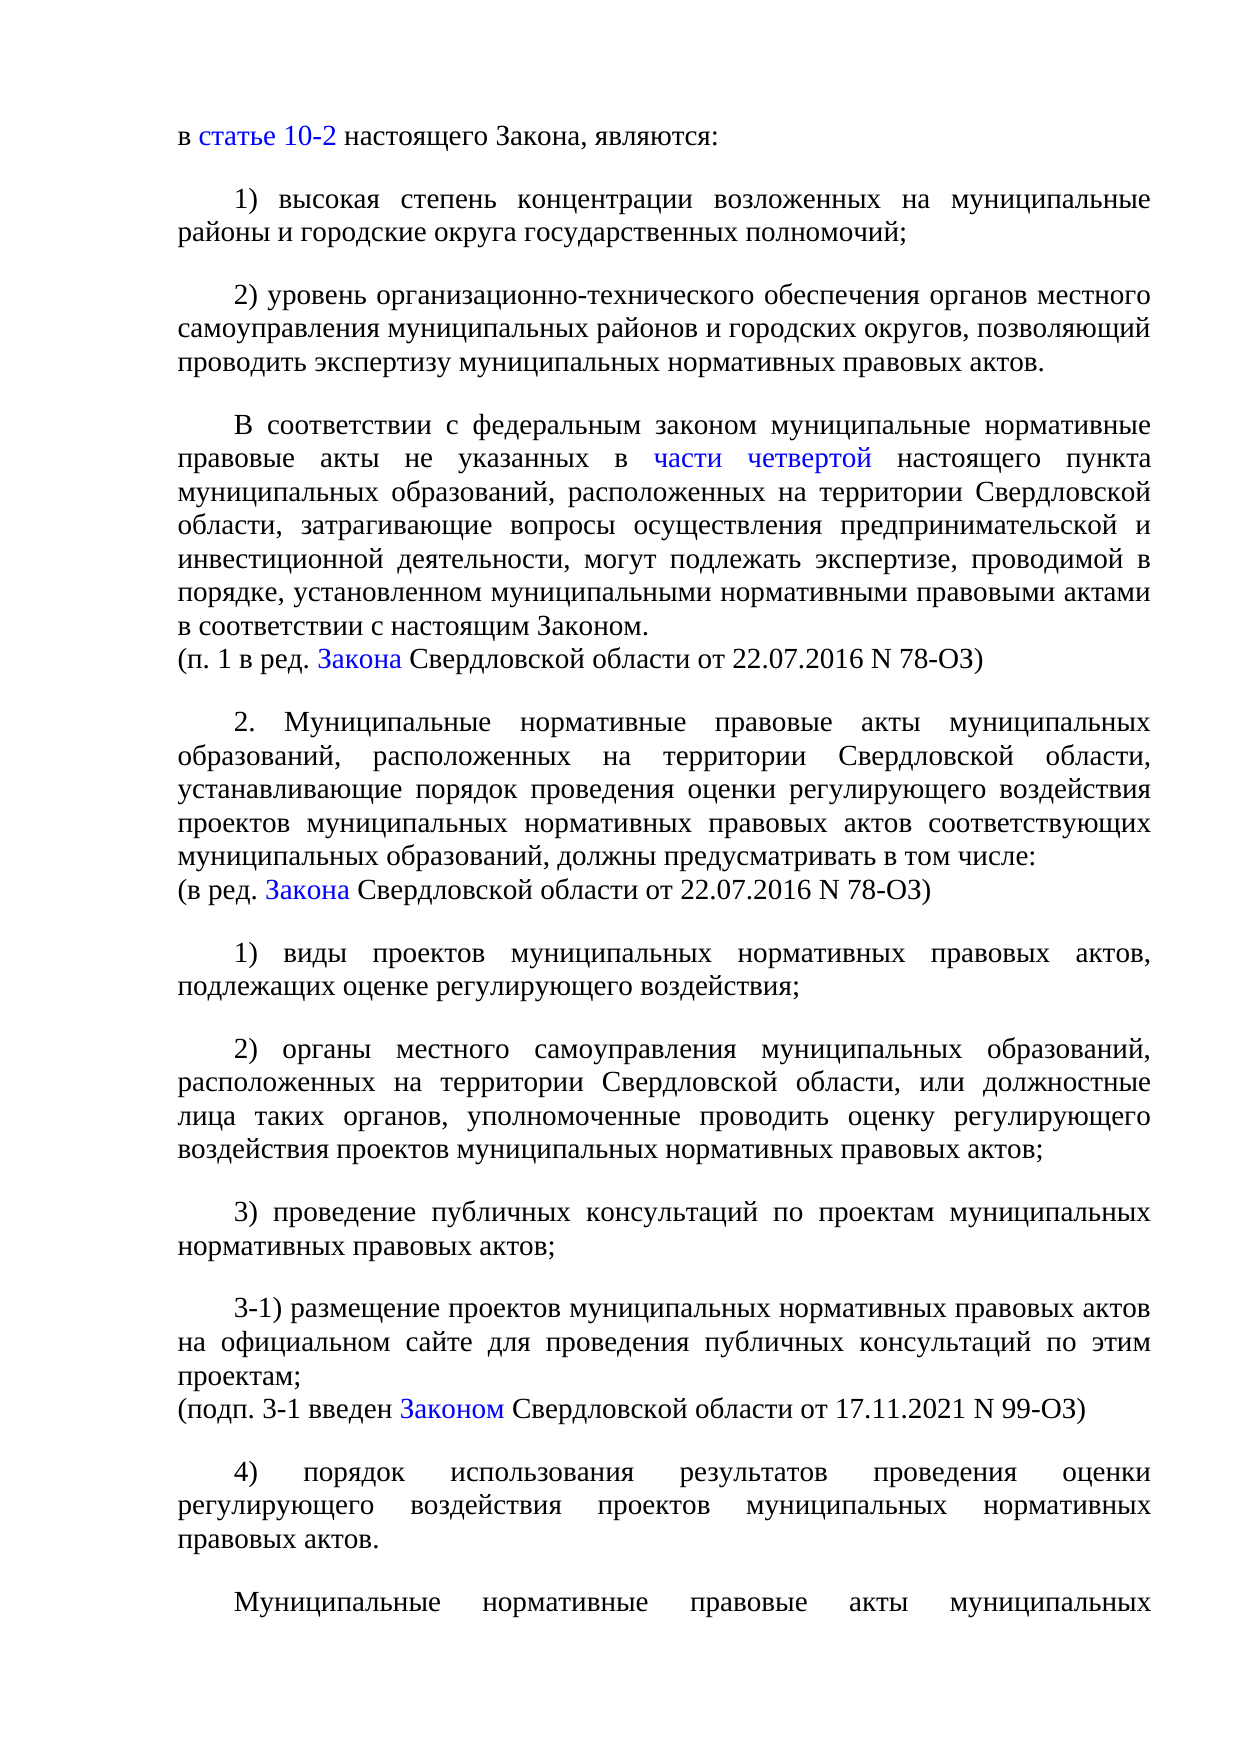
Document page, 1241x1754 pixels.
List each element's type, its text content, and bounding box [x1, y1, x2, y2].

text В соответствии с федеральным законом муниципальные нормативные правовые акты не указанных в части четвертой настоящего пункта муниципальных образований, расположенных на территории Свердловской области, затрагивающие вопросы осуществления предпринимательской и инвестиционной деятельности, могут подлежать экспертизе, проводимой в порядке, установленном муниципальными нормативными правовыми актами в соответствии с настоящим Законом. [177, 407, 1152, 642]
text 2. Муниципальные нормативные правовые акты муниципальных образований, расположенных на территории Свердловской области, устанавливающие порядок проведения оценки регулирующего воздействия проектов муниципальных нормативных правовых актов соответствующих муниципальных образований, должны предусматривать в том числе: [177, 704, 1152, 872]
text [177, 118, 1152, 152]
text (в ред. Закона Свердловской области от 22.07.2016 N 78-ОЗ) [177, 872, 1152, 906]
text 1) высокая степень концентрации возложенных на муниципальные районы и городские округа государственных полномочий; [177, 181, 1152, 248]
text 1) виды проектов муниципальных нормативных правовых актов, подлежащих оценке регулирующего воздействия; [177, 935, 1152, 1002]
text 2) уровень организационно-технического обеспечения органов местного самоуправления муниципальных районов и городских округов, позволяющий проводить экспертизу муниципальных нормативных правовых актов. [177, 277, 1152, 378]
text (подп. 3-1 введен Законом Свердловской области от 17.11.2021 N 99-ОЗ) [177, 1391, 1152, 1425]
text 3) проведение публичных консультаций по проектам муниципальных нормативных правовых актов; [177, 1194, 1152, 1261]
text 4) порядок использования результатов проведения оценки регулирующего воздействия проектов муниципальных нормативных правовых актов. [177, 1454, 1152, 1554]
text 3-1) размещение проектов муниципальных нормативных правовых актов на официальном сайте для проведения публичных консультаций по этим проектам; [177, 1291, 1152, 1391]
text 2) органы местного самоуправления муниципальных образований, расположенных на территории Свердловской области, или должностные лица таких органов, уполномоченные проводить оценку регулирующего воздействия проектов муниципальных нормативных правовых актов; [177, 1031, 1152, 1165]
text (п. 1 в ред. Закона Свердловской области от 22.07.2016 N 78-ОЗ) [177, 642, 1152, 675]
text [177, 1584, 1152, 1617]
